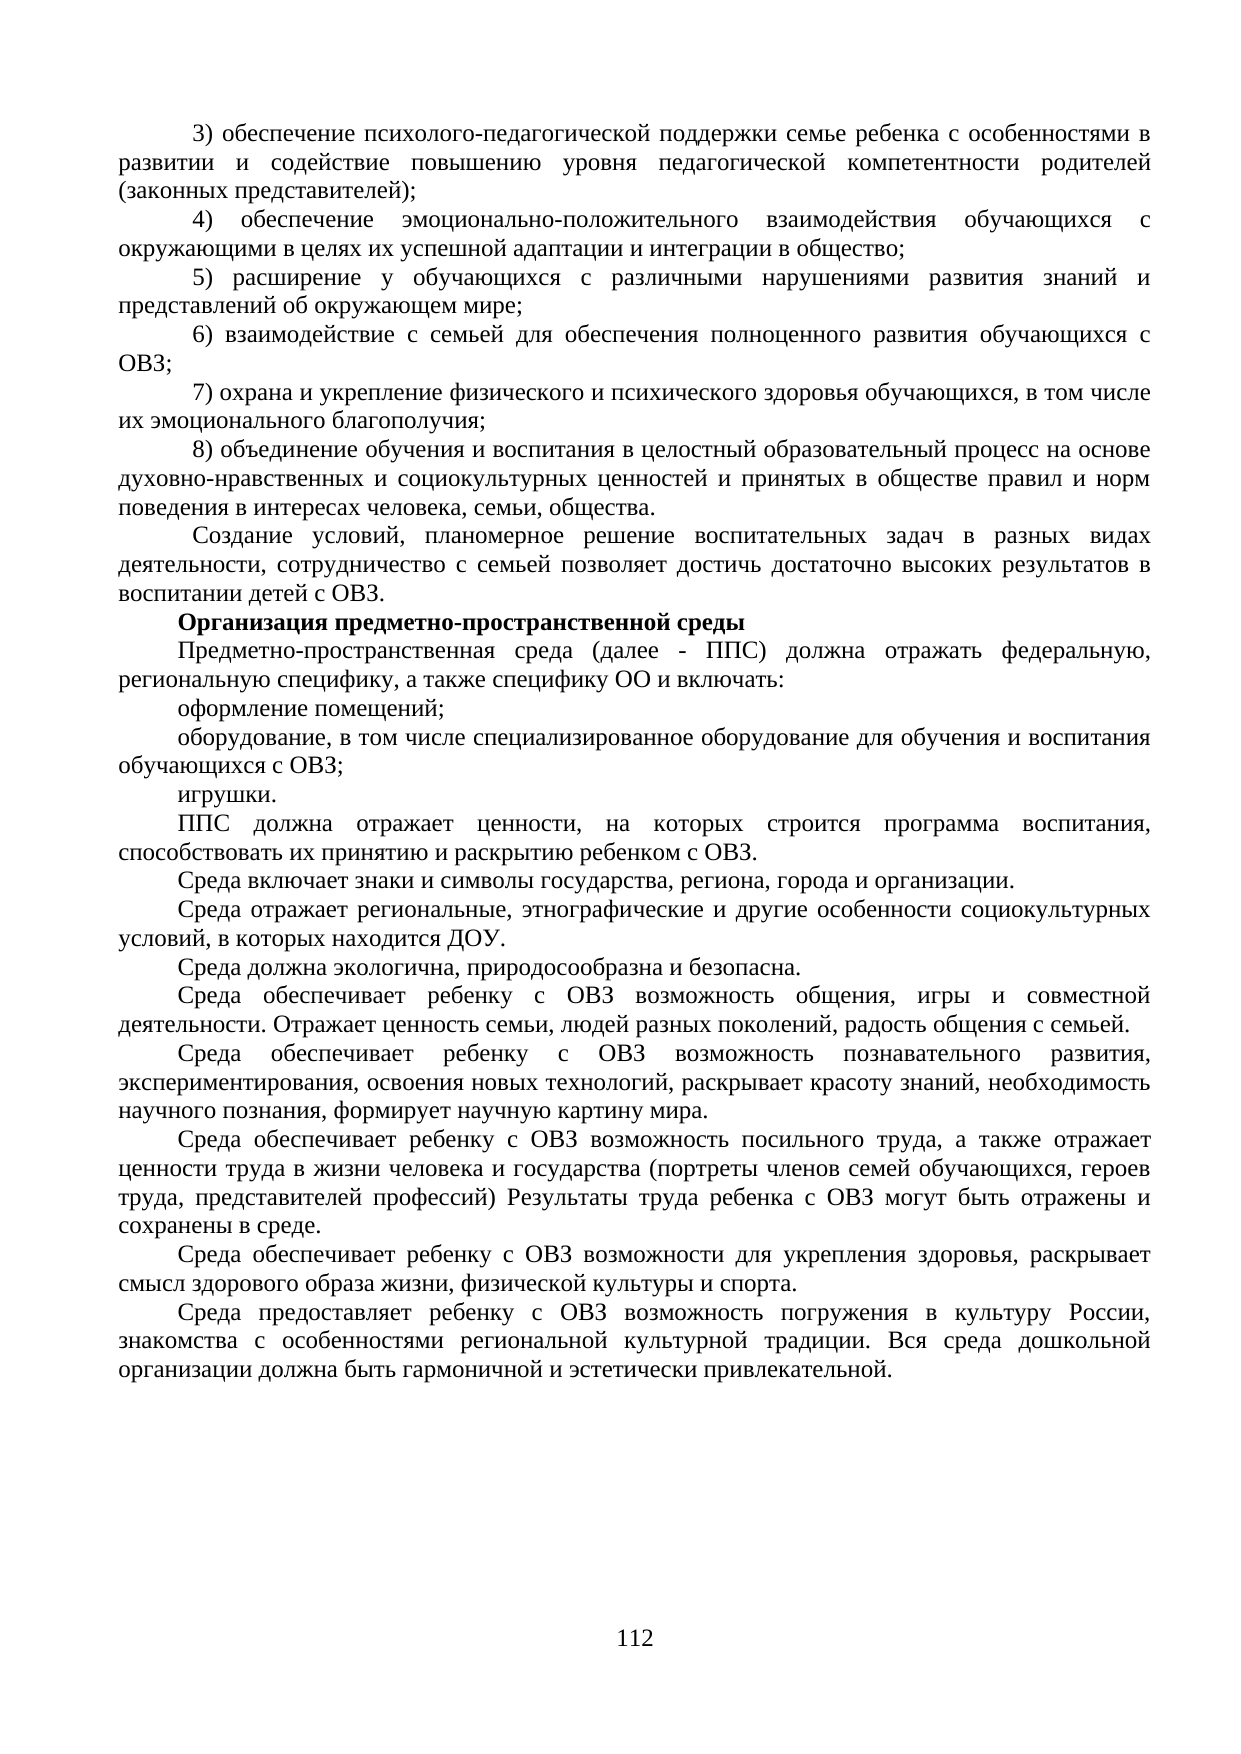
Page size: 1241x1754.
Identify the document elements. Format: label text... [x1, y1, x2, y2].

text Среда должна экологична, природосообразна и безопасна. [118, 952, 1152, 981]
text 7) охрана и укрепление физического и психического здоровья обучающихся, в том числе их эмоционального благополучия; [118, 377, 1152, 434]
text 5) расширение у обучающихся с различными нарушениями развития знаний и представлений об окружающем мире; [118, 262, 1152, 319]
text оформление помещений; [118, 693, 1152, 722]
text Среда обеспечивает ребенку с ОВЗ возможность познавательного развития, экспериментирования, освоения новых технологий, раскрывает красоту знаний, необходимость научного познания, формирует научную картину мира. [118, 1038, 1152, 1124]
text ППС должна отражает ценности, на которых строится программа воспитания, способствовать их принятию и раскрытию ребенком с ОВЗ. [118, 808, 1152, 866]
text оборудование, в том числе специализированное оборудование для обучения и воспитания обучающихся с ОВЗ; [118, 722, 1152, 779]
text 4) обеспечение эмоционально-положительного взаимодействия обучающихся с окружающими в целях их успешной адаптации и интеграции в общество; [118, 204, 1152, 262]
text Среда обеспечивает ребенку с ОВЗ возможность посильного труда, а также отражает ценности труда в жизни человека и государства (портреты членов семей обучающихся, героев труда, представителей профессий) Результаты труда ребенка с ОВЗ могут быть отражены и сохранены в среде. [118, 1124, 1152, 1239]
text Создание условий, планомерное решение воспитательных задач в разных видах деятельности, сотрудничество с семьей позволяет достичь достаточно высоких результатов в воспитании детей с ОВЗ. [118, 521, 1152, 607]
text Среда обеспечивает ребенку с ОВЗ возможность общения, игры и совместной деятельности. Отражает ценность семьи, людей разных поколений, радость общения с семьей. [118, 981, 1152, 1038]
text 6) взаимодействие с семьей для обеспечения полноценного развития обучающихся с ОВЗ; [118, 319, 1152, 377]
text Среда обеспечивает ребенку с ОВЗ возможности для укрепления здоровья, раскрывает смысл здорового образа жизни, физической культуры и спорта. [118, 1239, 1152, 1297]
text Среда включает знаки и символы государства, региона, города и организации. [118, 866, 1152, 894]
text 8) объединение обучения и воспитания в целостный образовательный процесс на основе духовно-нравственных и социокультурных ценностей и принятых в обществе правил и норм поведения в интересах человека, семьи, общества. [118, 434, 1152, 521]
text Среда отражает региональные, этнографические и другие особенности социокультурных условий, в которых находится ДОУ. [118, 894, 1152, 952]
text 3) обеспечение психолого-педагогической поддержки семье ребенка с особенностями в развитии и содействие повышению уровня педагогической компетентности родителей (законных представителей); [118, 118, 1152, 204]
text Предметно-пространственная среда (далее - ППС) должна отражать федеральную, региональную специфику, а также специфику ОО и включать: [118, 636, 1152, 693]
text Среда предоставляет ребенку с ОВЗ возможность погружения в культуру России, знакомства с особенностями региональной культурной традиции. Вся среда дошкольной организации должна быть гармоничной и эстетически привлекательной. [118, 1297, 1152, 1383]
text игрушки. [118, 779, 1152, 808]
text Организация предметно-пространственной среды [118, 607, 1152, 636]
